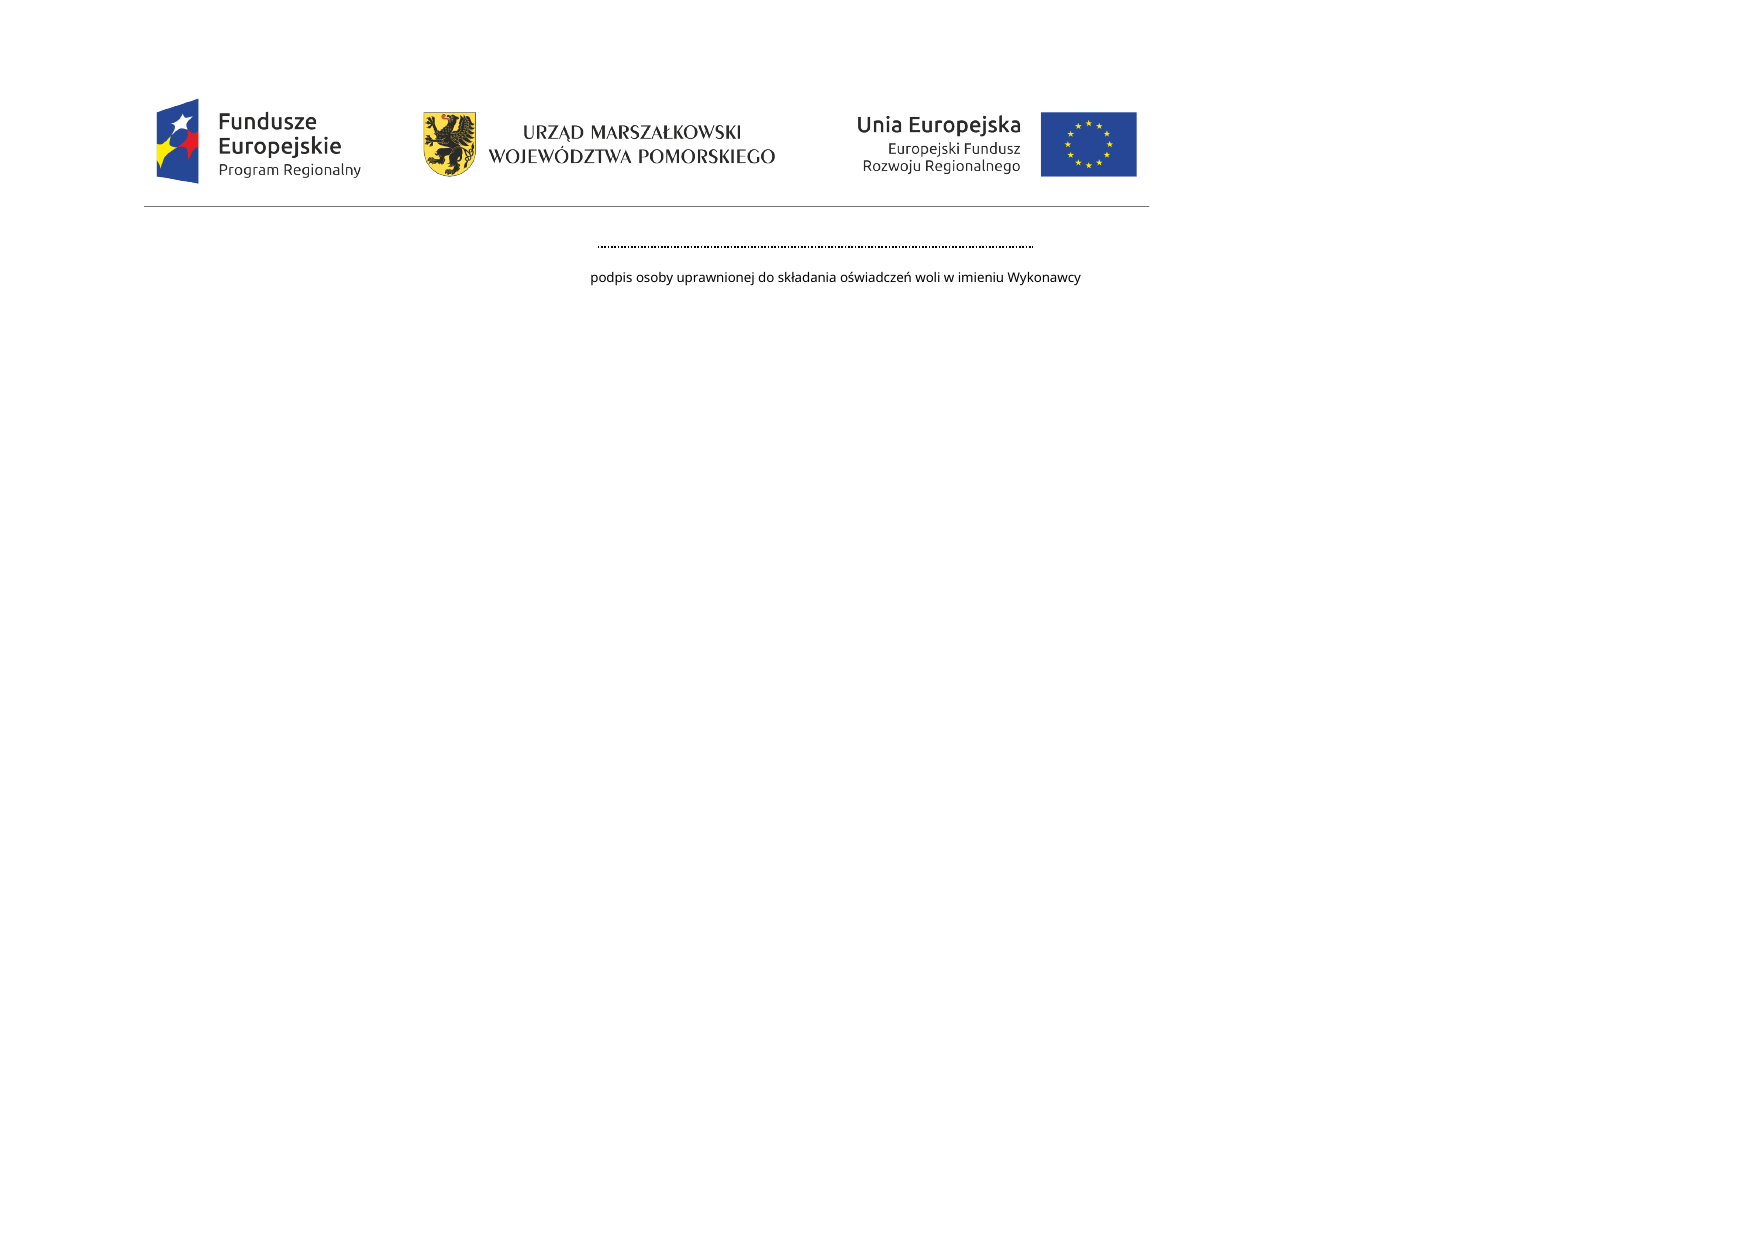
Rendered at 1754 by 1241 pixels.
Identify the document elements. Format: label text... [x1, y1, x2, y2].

text podpis osoby uprawnionej do składania oświadczeń woli w imieniu Wykonawcy [487, 269, 1606, 300]
picture [143, 98, 1150, 207]
